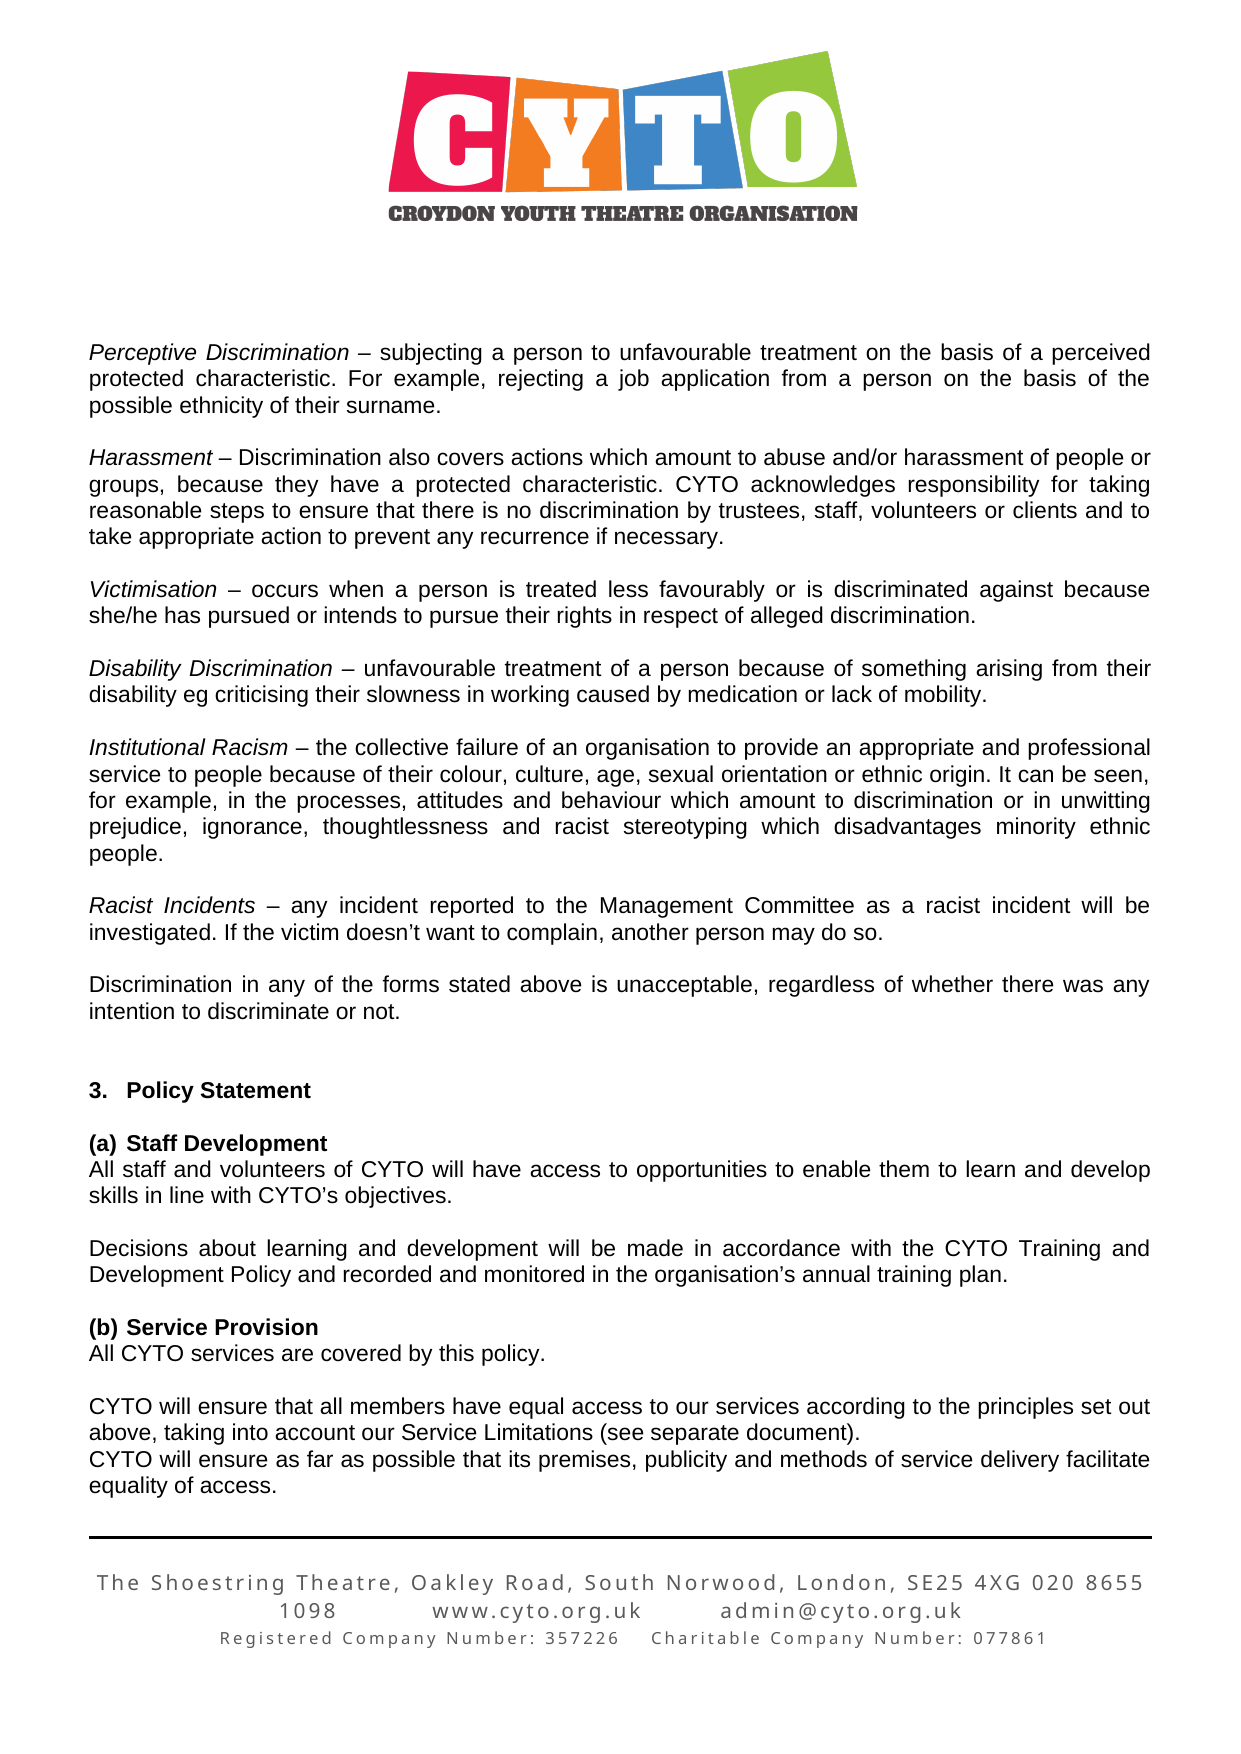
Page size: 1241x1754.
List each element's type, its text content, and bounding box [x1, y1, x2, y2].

text CYTO will ensure that all members have equal access to our services according to the principles set out above, taking into account our Service Limitations (see separate document). [89, 1393, 1152, 1446]
picture [388, 51, 858, 227]
text Discrimination in any of the forms stated above is unacceptable, regardless of whether there was any intention to discriminate or not. [89, 971, 1152, 1024]
text Institutional Racism – the collective failure of an organisation to provide an appropriate and professional service to people because of their colour, culture, age, sexual orientation or ethnic origin. It can be seen, for example, in the processes, attitudes and behaviour which amount to discrimination or in unwitting prejudice, ignorance, thoughtlessness and racist stereotyping which disadvantages minority ethnic people. [89, 734, 1152, 866]
list Service Provision [89, 1314, 1152, 1340]
text Victimisation – occurs when a person is treated less favourably or is discriminated against because she/he has pursued or intends to pursue their rights in respect of alleged discrimination. [89, 576, 1152, 629]
text Harassment – Discrimination also covers actions which amount to abuse and/or harassment of people or groups, because they have a protected characteristic. CYTO acknowledges responsibility for taking reasonable steps to ensure that there is no discrimination by trustees, staff, volunteers or clients and to take appropriate action to prevent any recurrence if necessary. [89, 444, 1152, 550]
text Disability Discrimination – unfavourable treatment of a person because of something arising from their disability eg criticising their slowness in working caused by medication or lack of mobility. [89, 655, 1152, 708]
text Perceptive Discrimination – subjecting a person to unfavourable treatment on the basis of a perceived protected characteristic. For example, rejecting a job application from a person on the basis of the possible ethnicity of their surname. [89, 339, 1152, 418]
text CYTO will ensure as far as possible that its premises, publicity and methods of service delivery facilitate equality of access. [89, 1446, 1152, 1498]
list Policy Statement [89, 1077, 1152, 1103]
text Decisions about learning and development will be made in accordance with the CYTO Training and Development Policy and recorded and monitored in the organisation’s annual training plan. [89, 1235, 1152, 1288]
text All CYTO services are covered by this policy. [89, 1340, 1152, 1367]
text All staff and volunteers of CYTO will have access to opportunities to enable them to learn and develop skills in line with CYTO’s objectives. [89, 1156, 1152, 1208]
list Staff Development [89, 1129, 1152, 1156]
text Racist Incidents – any incident reported to the Management Committee as a racist incident will be investigated. If the victim doesn’t want to complain, another person may do so. [89, 892, 1152, 945]
